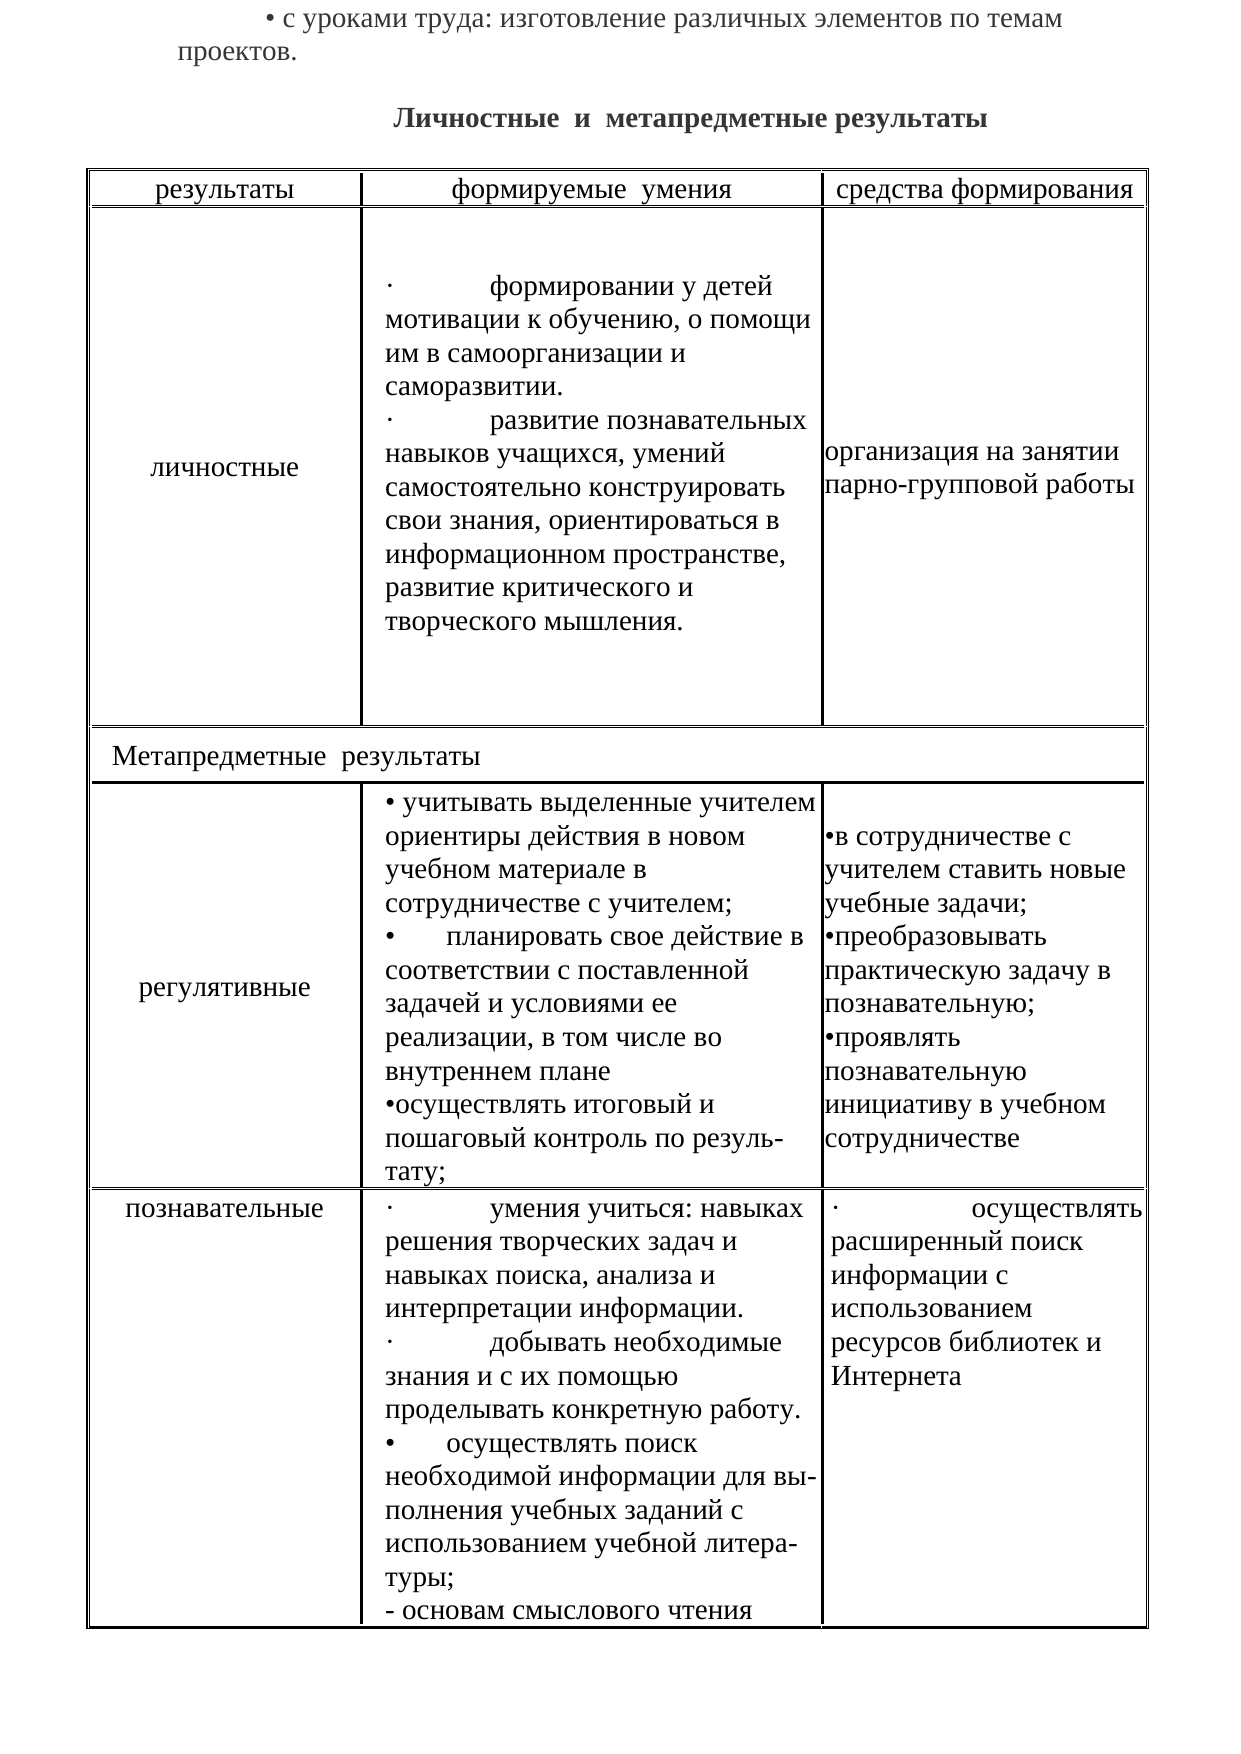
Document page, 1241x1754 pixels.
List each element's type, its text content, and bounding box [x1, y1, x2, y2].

table_cell Метапредметные результаты [88, 725, 1147, 781]
table_cell • учитывать выделенные учителем ориентиры действия в новом учебном материале в сотрудничестве с учителем; • планировать свое действие в соответствии с поставленной задачей и условиями ее реализации, в том числе во внутреннем плане •осуществлять итоговый и пошаговый контроль по результату; [363, 784, 821, 1187]
table_cell · формировании у детей мотивации к обучению, о помощи им в самоорганизации и саморазвитии. · развитие познавательных навыков учащихся, умений самостоятельно конструировать свои знания, ориентироваться в информационном пространстве, развитие критического и творческого мышления. [363, 208, 821, 725]
table_cell личностные [90, 205, 360, 725]
text Личностные и метапредметные результаты [229, 101, 1152, 134]
table_header средства формирования [822, 171, 1146, 204]
table_header формируемые умения [361, 169, 822, 204]
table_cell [822, 1187, 1147, 1626]
text • с уроками труда: изготовление различных элементов по темам проектов. [177, 0, 1152, 67]
table_cell организация на занятии парно-групповой работы [824, 205, 1146, 725]
table_cell познавательные [88, 1187, 361, 1626]
table_header результаты [90, 171, 361, 204]
table_cell регулятивные [90, 781, 360, 1187]
table_cell •в сотрудничестве с учителем ставить новые учебные задачи; •преобразовывать практическую задачу в познавательную; •проявлять познавательную инициативу в учебном сотрудничестве [824, 781, 1146, 1187]
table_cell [361, 1190, 822, 1626]
